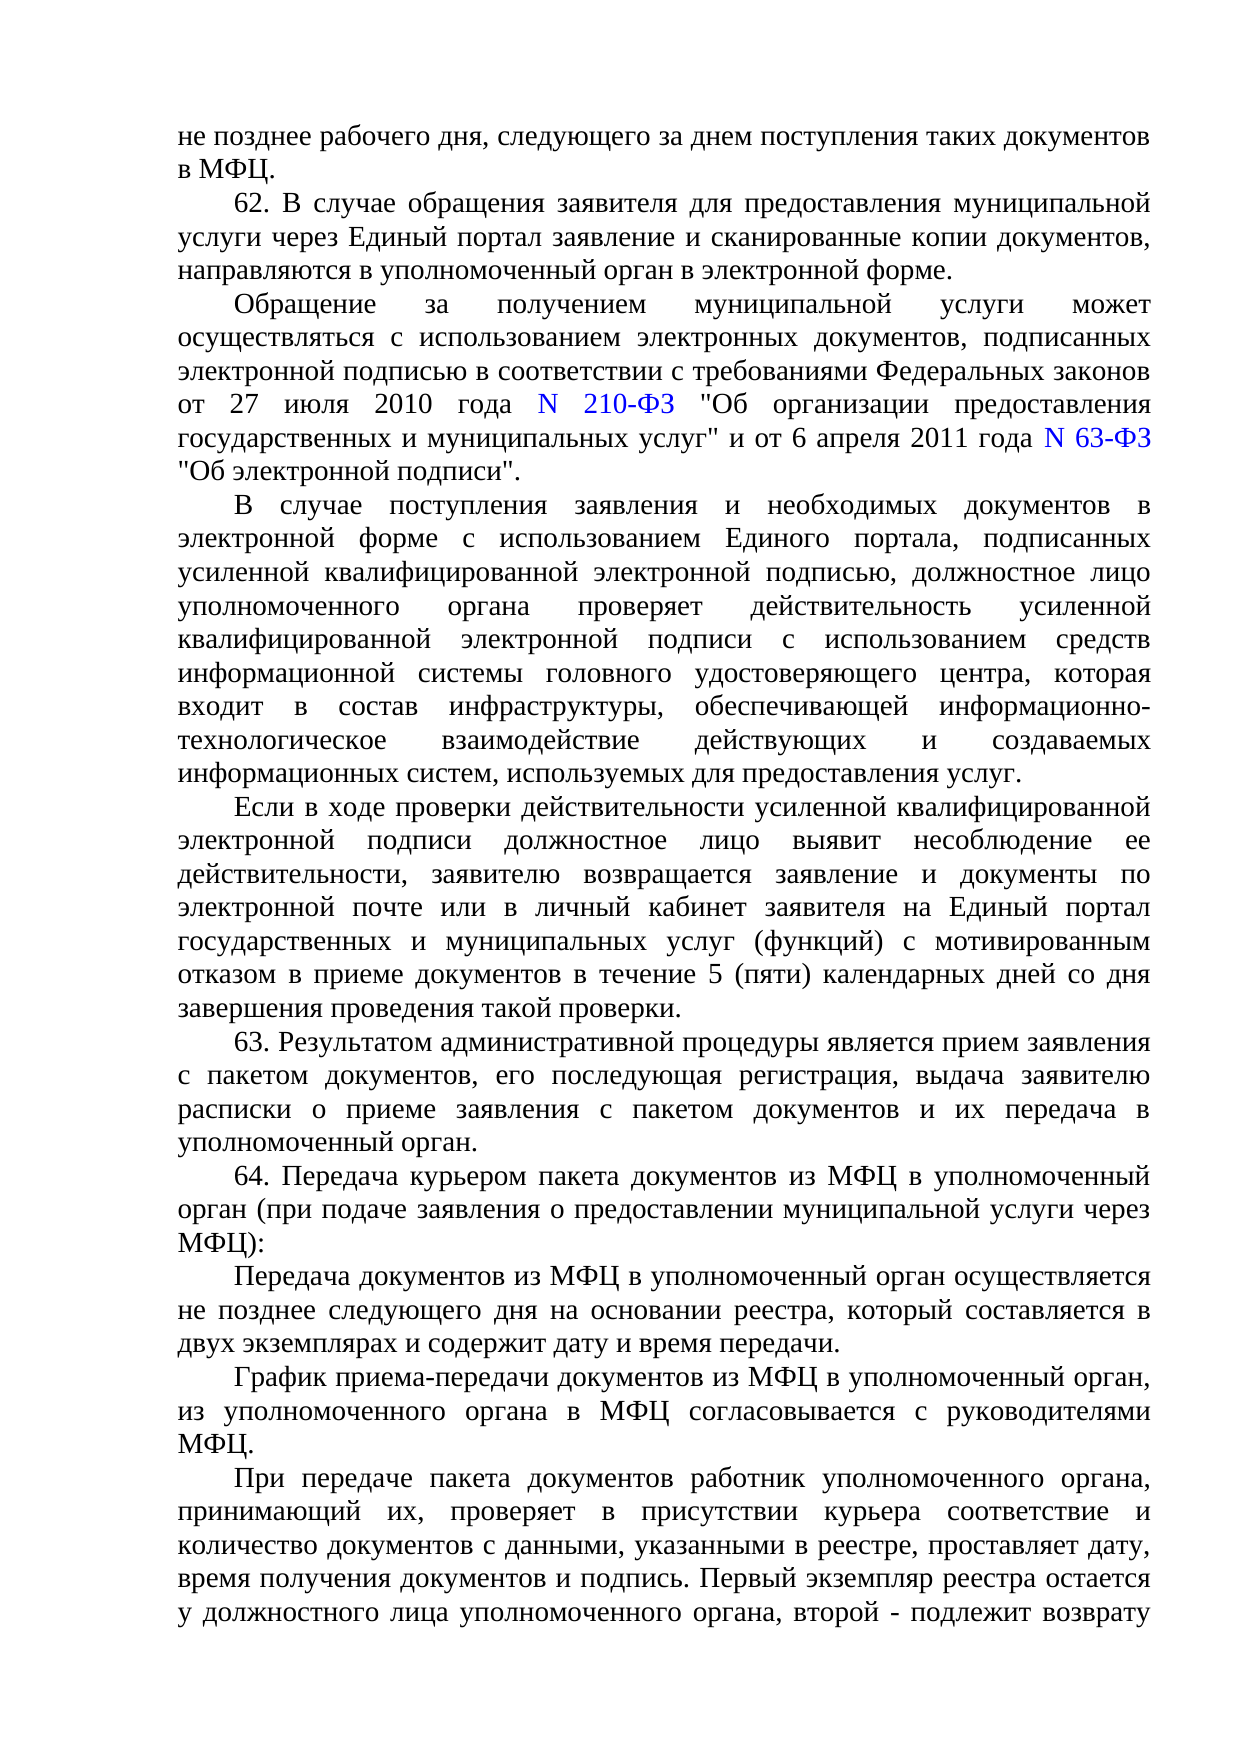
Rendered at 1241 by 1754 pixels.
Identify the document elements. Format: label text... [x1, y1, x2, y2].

text Если в ходе проверки действительности усиленной квалифицированной электронной подписи должностное лицо выявит несоблюдение ее действительности, заявителю возвращается заявление и документы по электронной почте или в личный кабинет заявителя на Единый портал государственных и муниципальных услуг (функций) с мотивированным отказом в приеме документов в течение 5 (пяти) календарных дней со дня завершения проведения такой проверки. [177, 789, 1152, 1024]
text Передача документов из МФЦ в уполномоченный орган осуществляется не позднее следующего дня на основании реестра, который составляется в двух экземплярах и содержит дату и время передачи. [177, 1258, 1152, 1359]
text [177, 118, 1152, 185]
text 64. Передача курьером пакета документов из МФЦ в уполномоченный орган (при подаче заявления о предоставлении муниципальной услуги через МФЦ): [177, 1158, 1152, 1258]
text График приема-передачи документов из МФЦ в уполномоченный орган, из уполномоченного органа в МФЦ согласовывается с руководителями МФЦ. [177, 1359, 1152, 1460]
text 63. Результатом административной процедуры является прием заявления с пакетом документов, его последующая регистрация, выдача заявителю расписки о приеме заявления с пакетом документов и их передача в уполномоченный орган. [177, 1024, 1152, 1158]
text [177, 1460, 1152, 1627]
text В случае поступления заявления и необходимых документов в электронной форме с использованием Единого портала, подписанных усиленной квалифицированной электронной подписью, должностное лицо уполномоченного органа проверяет действительность усиленной квалифицированной электронной подписи с использованием средств информационной системы головного удостоверяющего центра, которая входит в состав инфраструктуры, обеспечивающей информационно-технологическое взаимодействие действующих и создаваемых информационных систем, используемых для предоставления услуг. [177, 487, 1152, 789]
text Обращение за получением муниципальной услуги может осуществляться с использованием электронных документов, подписанных электронной подписью в соответствии с требованиями Федеральных законов от 27 июля 2010 года N 210-ФЗ "Об организации предоставления государственных и муниципальных услуг" и от 6 апреля 2011 года N 63-ФЗ "Об электронной подписи". [177, 286, 1152, 487]
text 62. В случае обращения заявителя для предоставления муниципальной услуги через Единый портал заявление и сканированные копии документов, направляются в уполномоченный орган в электронной форме. [177, 185, 1152, 286]
